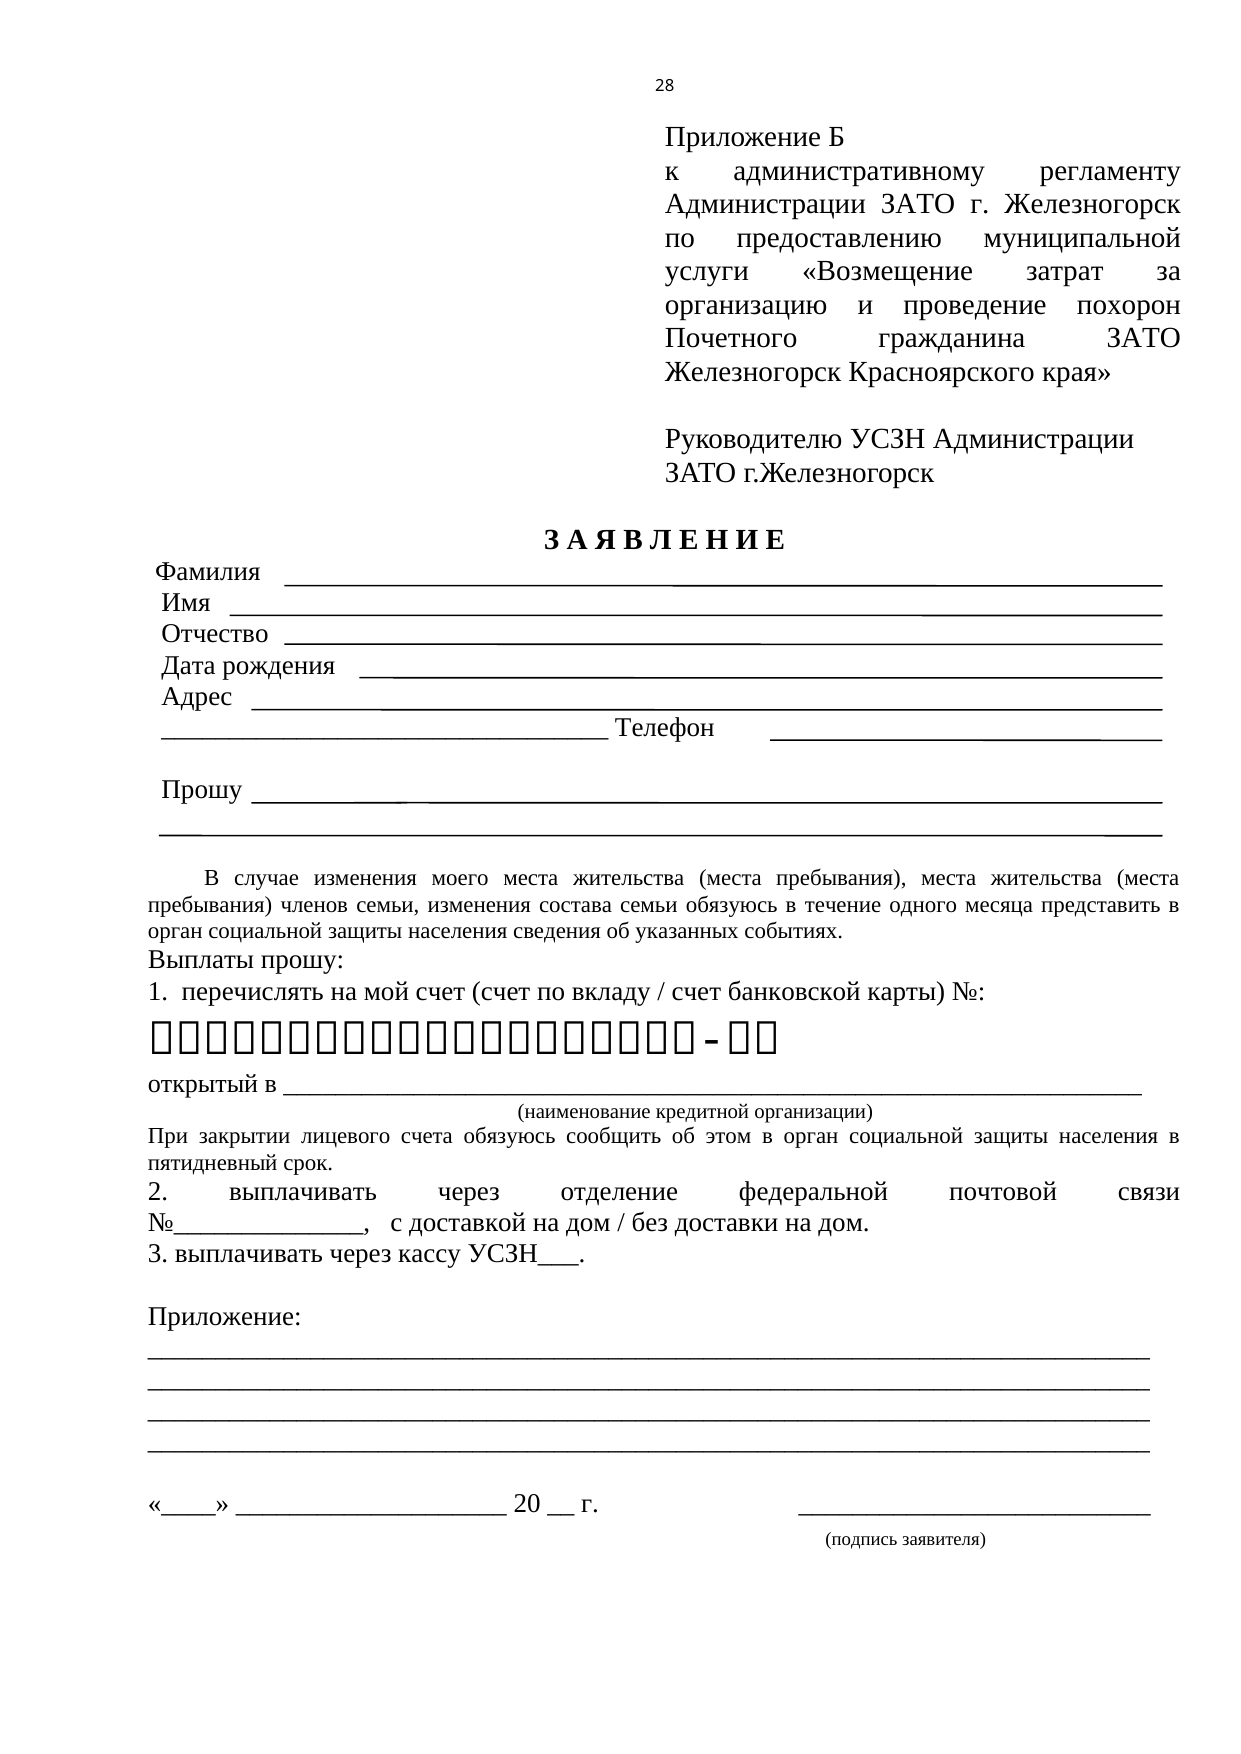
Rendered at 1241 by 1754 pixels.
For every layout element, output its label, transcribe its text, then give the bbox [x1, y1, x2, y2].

text Отчество [148, 618, 1181, 649]
text Дата рождения [148, 649, 1181, 680]
text к административному регламенту Администрации ЗАТО г. Железногорск по предоставлению муниципальной услуги «Возмещение затрат за организацию и проведение похорон Почетного гражданина ЗАТО Железногорск Красноярского края» [664, 153, 1181, 388]
text Имя [148, 586, 1181, 618]
text __________________________________________________________________________ [148, 1393, 1181, 1424]
text __________________________________________________________________________ [148, 1362, 1181, 1393]
text При закрытии лицевого счета обязуюсь сообщить об этом в орган социальной защиты населения в пятидневный срок. [148, 1123, 1181, 1175]
text З А Я В Л Е Н И Е [148, 522, 1181, 555]
text 3. выплачивать через кассу УСЗН___. [148, 1238, 1181, 1269]
text Адрес [148, 680, 1181, 711]
text __________________________________________________________________________ [148, 1331, 1181, 1362]
text 2. выплачивать через отделение федеральной почтовой связи №______________, с доставкой на дом / без доставки на дом. [148, 1175, 1181, 1238]
text Приложение Б [664, 119, 1181, 153]
text В случае изменения моего места жительства (места пребывания), места жительства (места пребывания) членов семьи, изменения состава семьи обязуюсь в течение одного месяца представить в орган социальной защиты населения сведения об указанных событиях. [148, 864, 1181, 943]
text 1. перечислять на мой счет (счет по вкладу / счет банковской карты) №: [148, 974, 1181, 1006]
text _________________________________ Телефон [148, 711, 1181, 742]
text Выплаты прошу: [148, 943, 1181, 974]
text Фамилия [148, 555, 1181, 586]
text Приложение: [148, 1300, 1181, 1331]
text __________________________________________________________________________ [148, 1424, 1181, 1456]
text «____» ____________________ 20 __ г. __________________________ (подпись заявителя) [148, 1487, 1181, 1551]
text Руководителю УСЗН Администрации ЗАТО г.Железногорск [664, 421, 1181, 488]
text - [148, 1006, 1181, 1068]
text Прошу [148, 773, 1181, 804]
text открытый в __________________________________________________________________ [148, 1068, 1181, 1098]
text (наименование кредитной организации) [148, 1098, 1181, 1123]
